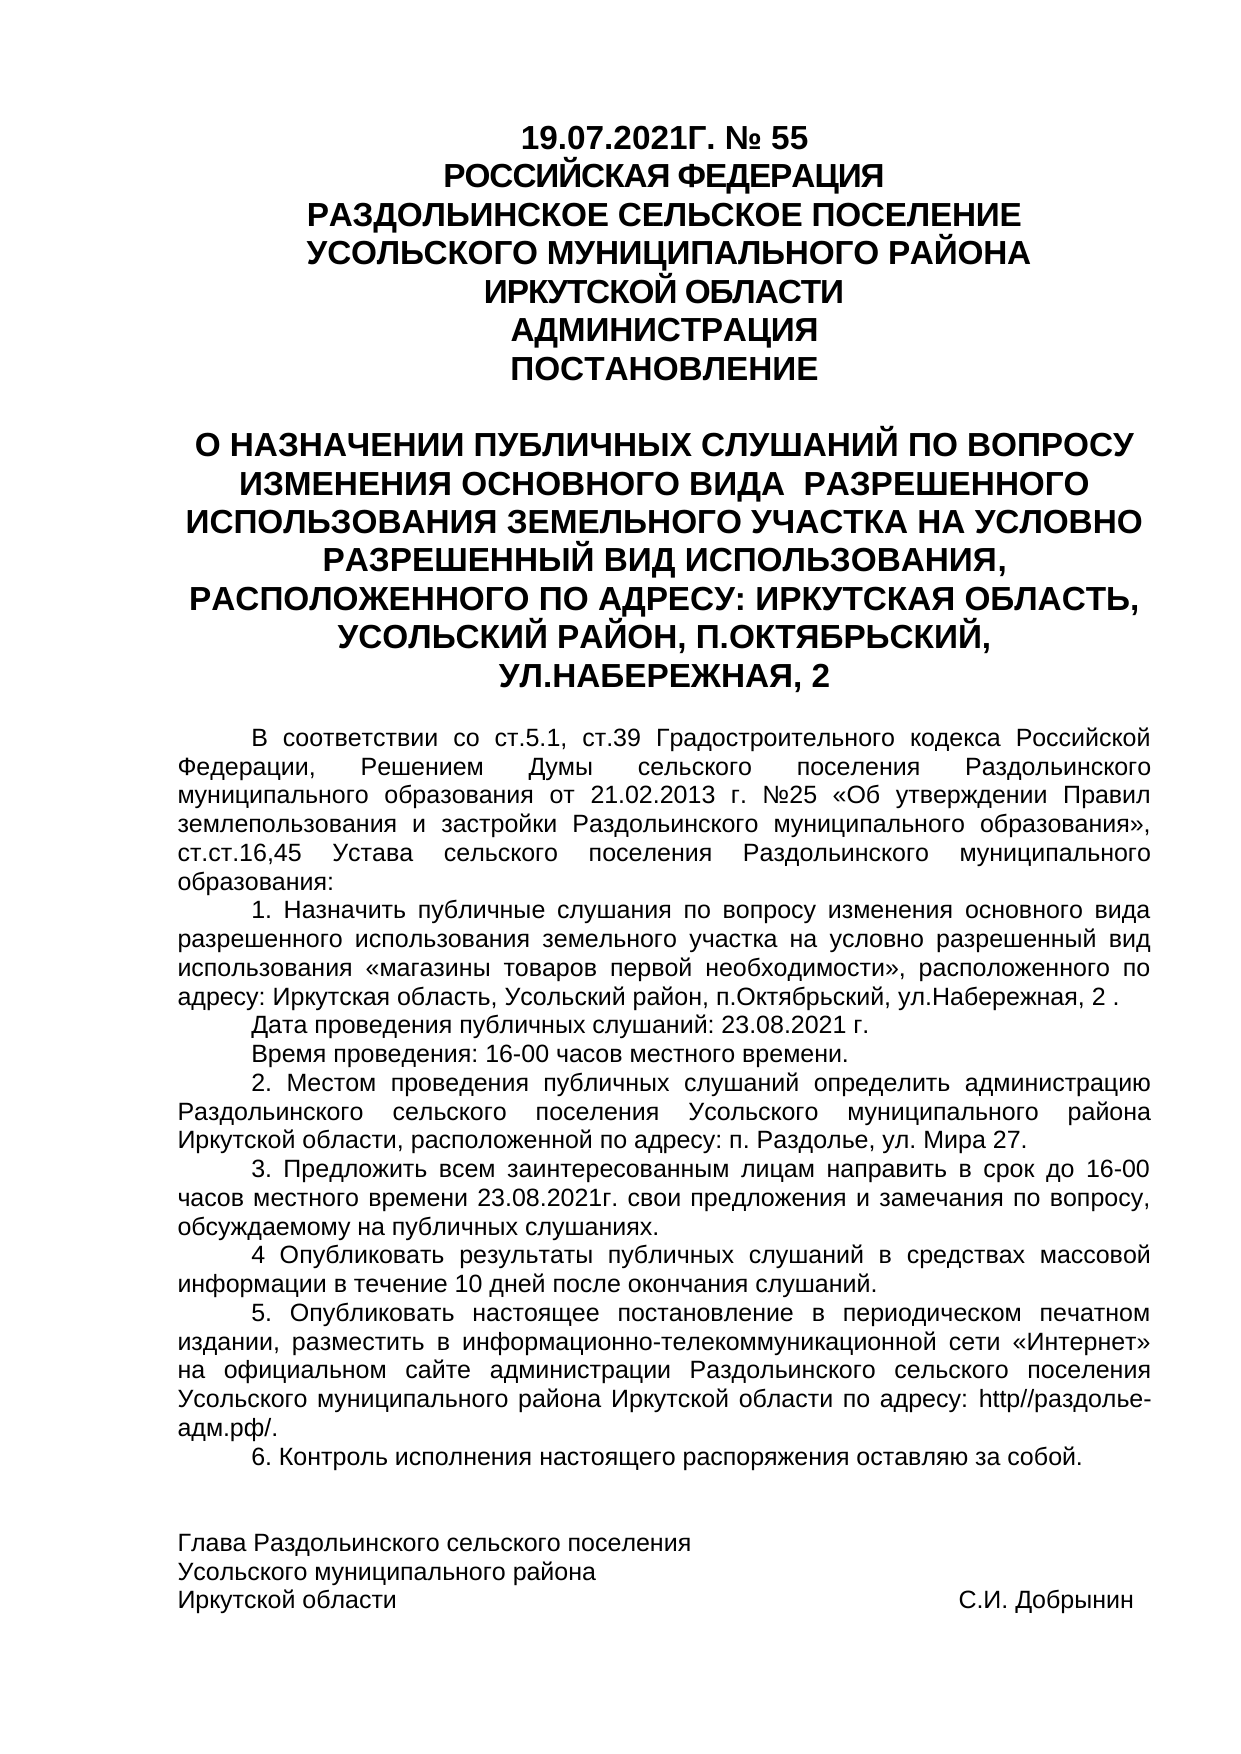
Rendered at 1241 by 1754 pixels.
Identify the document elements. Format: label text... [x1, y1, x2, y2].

text О НАЗНАЧЕНИИ ПУБЛИЧНЫХ СЛУШАНИЙ ПО ВОПРОСУ ИЗМЕНЕНИЯ ОСНОВНОГО ВИДА РАЗРЕШЕННОГО ИСПОЛЬЗОВАНИЯ ЗЕМЕЛЬНОГО УЧАСТКА НА УСЛОВНО РАЗРЕШЕННЫЙ ВИД ИСПОЛЬЗОВАНИЯ, РАСПОЛОЖЕННОГО ПО АДРЕСУ: ИРКУТСКАЯ ОБЛАСТЬ, УСОЛЬСКИЙ РАЙОН, П.ОКТЯБРЬСКИЙ, [177, 425, 1152, 656]
text 4 Опубликовать результаты публичных слушаний в средствах массовой информации в течение 10 дней после окончания слушаний. [177, 1240, 1152, 1298]
text Иркутской области С.И. Добрынин [177, 1585, 1152, 1614]
text 2. Местом проведения публичных слушаний определить администрацию Раздольинского сельского поселения Усольского муниципального района Иркутской области, расположенной по адресу: п. Раздолье, ул. Мира 27. [177, 1068, 1152, 1154]
text 1. Назначить публичные слушания по вопросу изменения основного вида разрешенного использования земельного участка на условно разрешенный вид использования «магазины товаров первой необходимости», расположенного по адресу: Иркутская область, Усольский район, п.Октябрьский, ул.Набережная, 2 . [177, 895, 1152, 1010]
text В соответствии со ст.5.1, ст.39 Градостроительного кодекса Российской Федерации, Решением Думы сельского поселения Раздольинского муниципального образования от 21.02.2013 г. №25 «Об утверждении Правил землепользования и застройки Раздольинского муниципального образования», ст.ст.16,45 Устава сельского поселения Раздольинского муниципального образования: [177, 723, 1152, 895]
text ПОСТАНОВЛЕНИЕ [177, 349, 1152, 387]
text 3. Предложить всем заинтересованным лицам направить в срок до 16-00 часов местного времени 23.08.2021г. свои предложения и замечания по вопросу, обсуждаемому на публичных слушаниях. [177, 1154, 1152, 1240]
text АДМИНИСТРАЦИЯ [177, 310, 1152, 349]
text РАЗДОЛЬИНСКОЕ СЕЛЬСКОЕ ПОСЕЛЕНИЕ [177, 195, 1152, 233]
text 19.07.2021г. № 55 [177, 118, 1152, 157]
text 6. Контроль исполнения настоящего распоряжения оставляю за собой. [177, 1442, 1152, 1470]
text Усольского муниципального района [177, 1557, 1152, 1585]
text Глава Раздольинского сельского поселения [177, 1528, 1152, 1557]
text ИРКУТСКОЙ ОБЛАСТИ [177, 272, 1152, 310]
text РОССИЙСКАЯ ФЕДЕРАЦИЯ [177, 157, 1152, 195]
text 5. Опубликовать настоящее постановление в периодическом печатном издании, разместить в информационно-телекоммуникационной сети «Интернет» на официальном сайте администрации Раздольинского сельского поселения Усольского муниципального района Иркутской области по адресу: http//раздолье-адм.рф/. [177, 1298, 1152, 1442]
text УСОЛЬСКОГО МУНИЦИПАЛЬНОГО РАЙОНА [177, 233, 1152, 272]
text Время проведения: 16-00 часов местного времени. [177, 1039, 1152, 1068]
text Дата проведения публичных слушаний: 23.08.2021 г. [177, 1010, 1152, 1039]
text УЛ.НАБЕРЕЖНАЯ, 2 [177, 656, 1152, 694]
